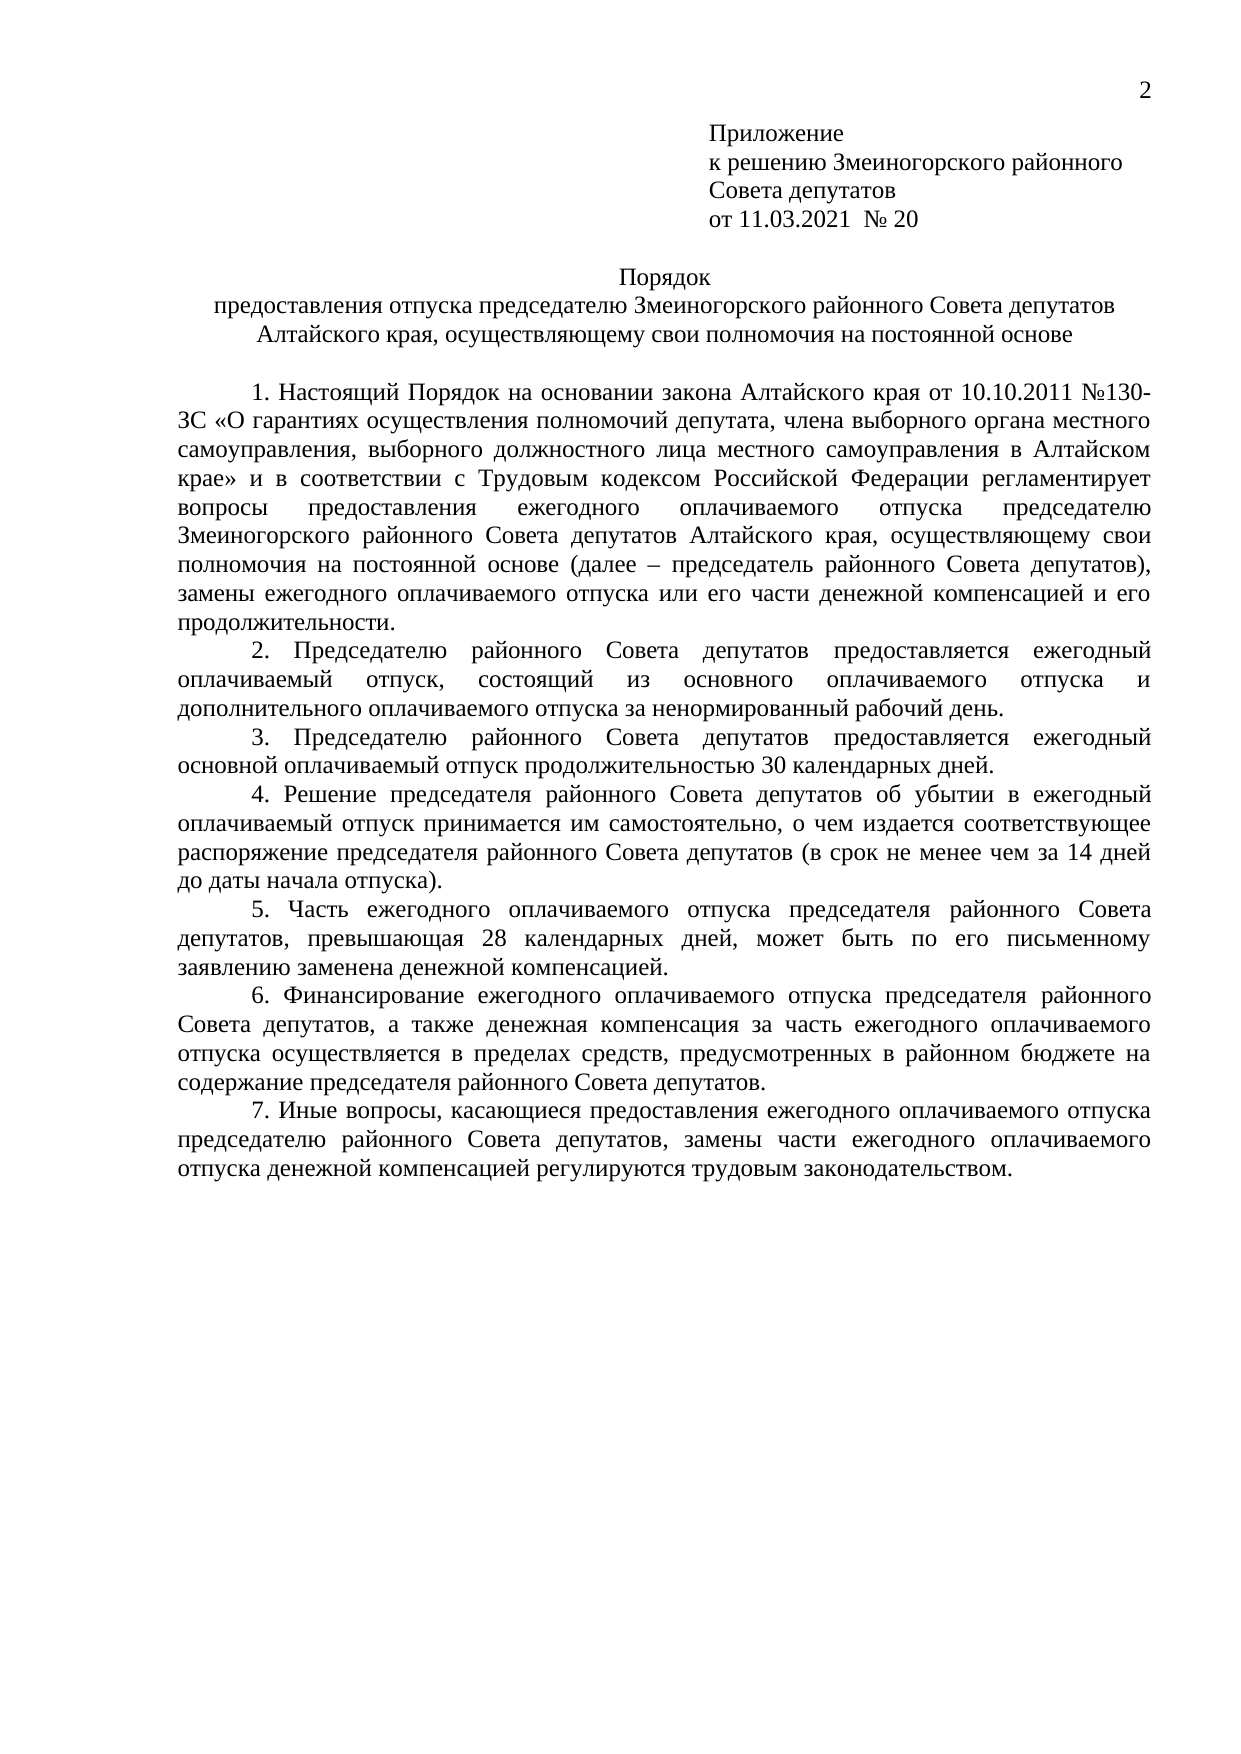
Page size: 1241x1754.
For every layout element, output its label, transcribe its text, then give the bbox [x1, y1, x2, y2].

text к решению Змеиногорского районного Совета депутатов [709, 147, 1152, 204]
text 3. Председателю районного Совета депутатов предоставляется ежегодный основной оплачиваемый отпуск продолжительностью 30 календарных дней. [177, 722, 1152, 779]
text 1. Настоящий Порядок на основании закона Алтайского края от 10.10.2011 №130-ЗС «О гарантиях осуществления полномочий депутата, члена выборного органа местного самоуправления, выборного должностного лица местного самоуправления в Алтайском крае» и в соответствии с Трудовым кодексом Российской Федерации регламентирует вопросы предоставления ежегодного оплачиваемого отпуска председателю Змеиногорского районного Совета депутатов Алтайского края, осуществляющему свои полномочия на постоянной основе (далее – председатель районного Совета депутатов), замены ежегодного оплачиваемого отпуска или его части денежной компенсацией и его продолжительности. [177, 377, 1152, 636]
text Приложение [709, 118, 1152, 147]
text Порядок [177, 262, 1152, 291]
text предоставления отпуска председателю Змеиногорского районного Совета депутатов Алтайского края, осуществляющему свои полномочия на постоянной основе [177, 291, 1152, 348]
text 5. Часть ежегодного оплачиваемого отпуска председателя районного Совета депутатов, превышающая 28 календарных дней, может быть по его письменному заявлению заменена денежной компенсацией. [177, 894, 1152, 981]
text 7. Иные вопросы, касающиеся предоставления ежегодного оплачиваемого отпуска председателю районного Совета депутатов, замены части ежегодного оплачиваемого отпуска денежной компенсацией регулируются трудовым законодательством. [177, 1096, 1152, 1182]
text 4. Решение председателя районного Совета депутатов об убытии в ежегодный оплачиваемый отпуск принимается им самостоятельно, о чем издается соответствующее распоряжение председателя районного Совета депутатов (в срок не менее чем за 14 дней до даты начала отпуска). [177, 779, 1152, 894]
text от 11.03.2021 № 20 [709, 204, 1152, 233]
text 2. Председателю районного Совета депутатов предоставляется ежегодный оплачиваемый отпуск, состоящий из основного оплачиваемого отпуска и дополнительного оплачиваемого отпуска за ненормированный рабочий день. [177, 636, 1152, 722]
text 6. Финансирование ежегодного оплачиваемого отпуска председателя районного Совета депутатов, а также денежная компенсация за часть ежегодного оплачиваемого отпуска осуществляется в пределах средств, предусмотренных в районном бюджете на содержание председателя районного Совета депутатов. [177, 981, 1152, 1096]
